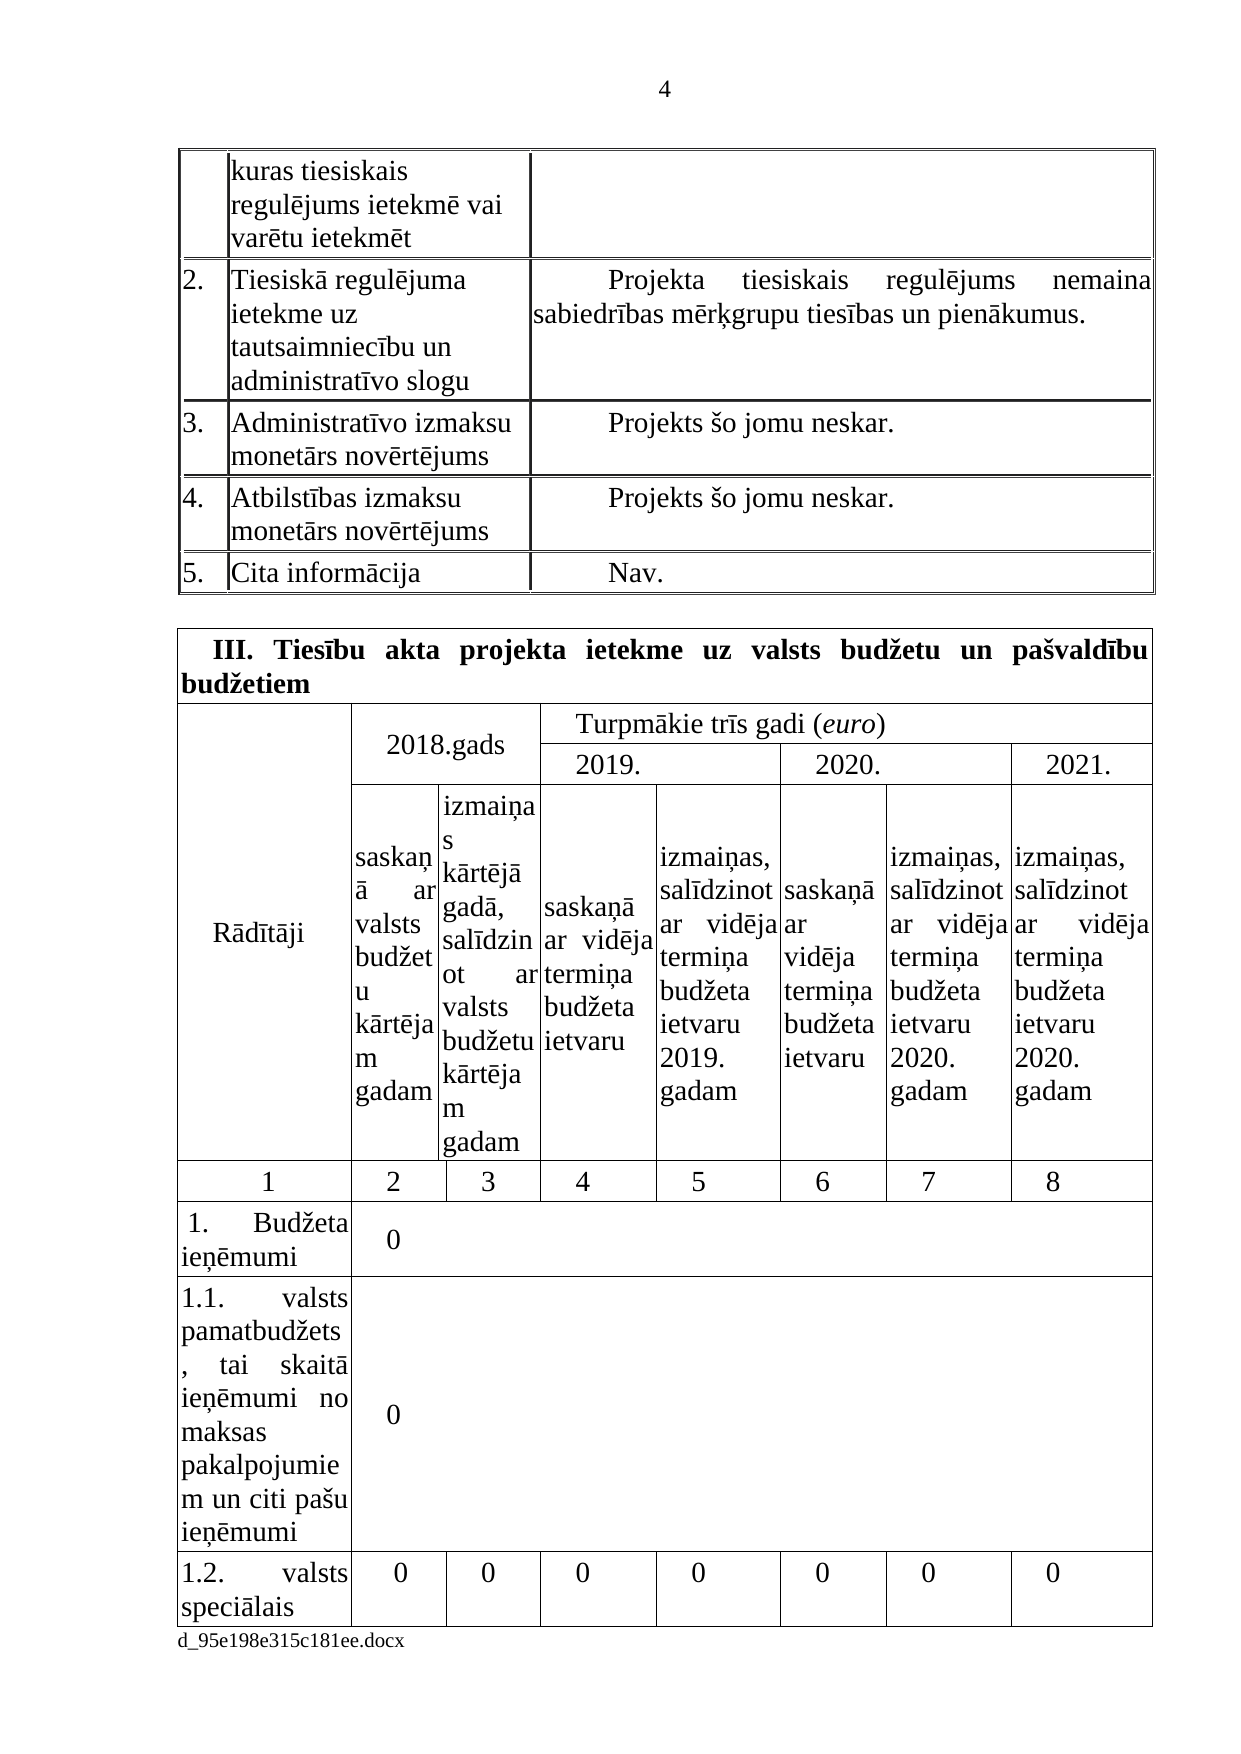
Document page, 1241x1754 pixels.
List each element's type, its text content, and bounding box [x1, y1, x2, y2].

table_cell 0 [352, 1552, 446, 1626]
table_cell izmaiņas, salīdzinot ar vidēja termiņa budžeta ietvaru 2020. gadam [887, 785, 1011, 1160]
table_cell 0 [657, 1552, 780, 1626]
table_cell 3 [447, 1161, 540, 1201]
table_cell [228, 151, 530, 257]
table_cell Cita informācija [228, 553, 530, 591]
table_cell saskaņā ar valsts budžetu kārtējam gadam [352, 785, 438, 1160]
table_cell 1. [180, 149, 228, 257]
table_cell Rādītāji [178, 704, 351, 1160]
table_cell 4. [181, 474, 227, 549]
table_cell 1 [178, 1161, 351, 1201]
table_cell 0 [352, 1277, 1152, 1551]
table_cell 2020. [781, 744, 1011, 784]
table_cell izmaiņas, salīdzinot ar vidēja termiņa budžeta ietvaru 2019. gadam [657, 785, 780, 1160]
table_cell 0 [352, 1202, 1152, 1276]
table_cell 5 [657, 1161, 780, 1201]
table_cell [530, 151, 1153, 257]
table_cell 5. [181, 550, 228, 591]
table_cell 2019. [541, 744, 780, 784]
table_cell Projekta tiesiskais regulējums nemaina sabiedrības mērķgrupu tiesības un pienākumus. [530, 257, 1154, 399]
table_cell 0 [887, 1552, 1011, 1626]
table_cell 2 [352, 1161, 446, 1201]
table_cell 2021. [1012, 744, 1152, 784]
table_cell Projekts šo jomu neskar. [532, 474, 1153, 549]
table_cell Administratīvo izmaksu monetārs novērtējums [230, 402, 529, 474]
table_cell 1. Budžeta ieņēmumi [178, 1202, 351, 1276]
table_cell 0 [541, 1552, 656, 1626]
table_cell 2018.gads [352, 704, 540, 784]
table_cell 0 [1012, 1552, 1152, 1626]
table_cell Turpmākie trīs gadi (euro) [541, 704, 1152, 743]
table_cell saskaņā ar vidēja termiņa budžeta ietvaru [541, 785, 656, 1160]
table_cell 0 [781, 1552, 886, 1626]
table_cell Nav. [530, 550, 1153, 591]
table_cell Tiesiskā regulējuma ietekme uz tautsaimniecību un administratīvo slogu [230, 260, 529, 399]
table_cell 2. [180, 257, 228, 399]
table_cell 3. [181, 399, 227, 474]
table_cell 1.1. valsts pamatbudžets, tai skaitā ieņēmumi no maksas pakalpojumiem un citi pašu ieņēmumi [178, 1277, 351, 1551]
table_cell Projekts šo jomu neskar. [532, 399, 1153, 474]
table_cell izmaiņas, salīdzinot ar vidēja termiņa budžeta ietvaru 2020. gadam [1012, 785, 1152, 1160]
table_cell 4 [541, 1161, 656, 1201]
table_cell izmaiņas kārtējā gadā, salīdzinot ar valsts budžetu kārtējam gadam [439, 785, 540, 1160]
table_cell Atbilstības izmaksu monetārs novērtējums [230, 478, 529, 549]
table_header III. Tiesību akta projekta ietekme uz valsts budžetu un pašvaldību budžetiem [178, 629, 1152, 702]
table_cell 6 [781, 1161, 886, 1201]
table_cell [178, 1552, 351, 1626]
table_cell 0 [447, 1552, 540, 1626]
table_cell 8 [1012, 1161, 1152, 1201]
table_cell 7 [887, 1161, 1011, 1201]
table_cell saskaņā ar vidēja termiņa budžeta ietvaru [781, 785, 886, 1160]
